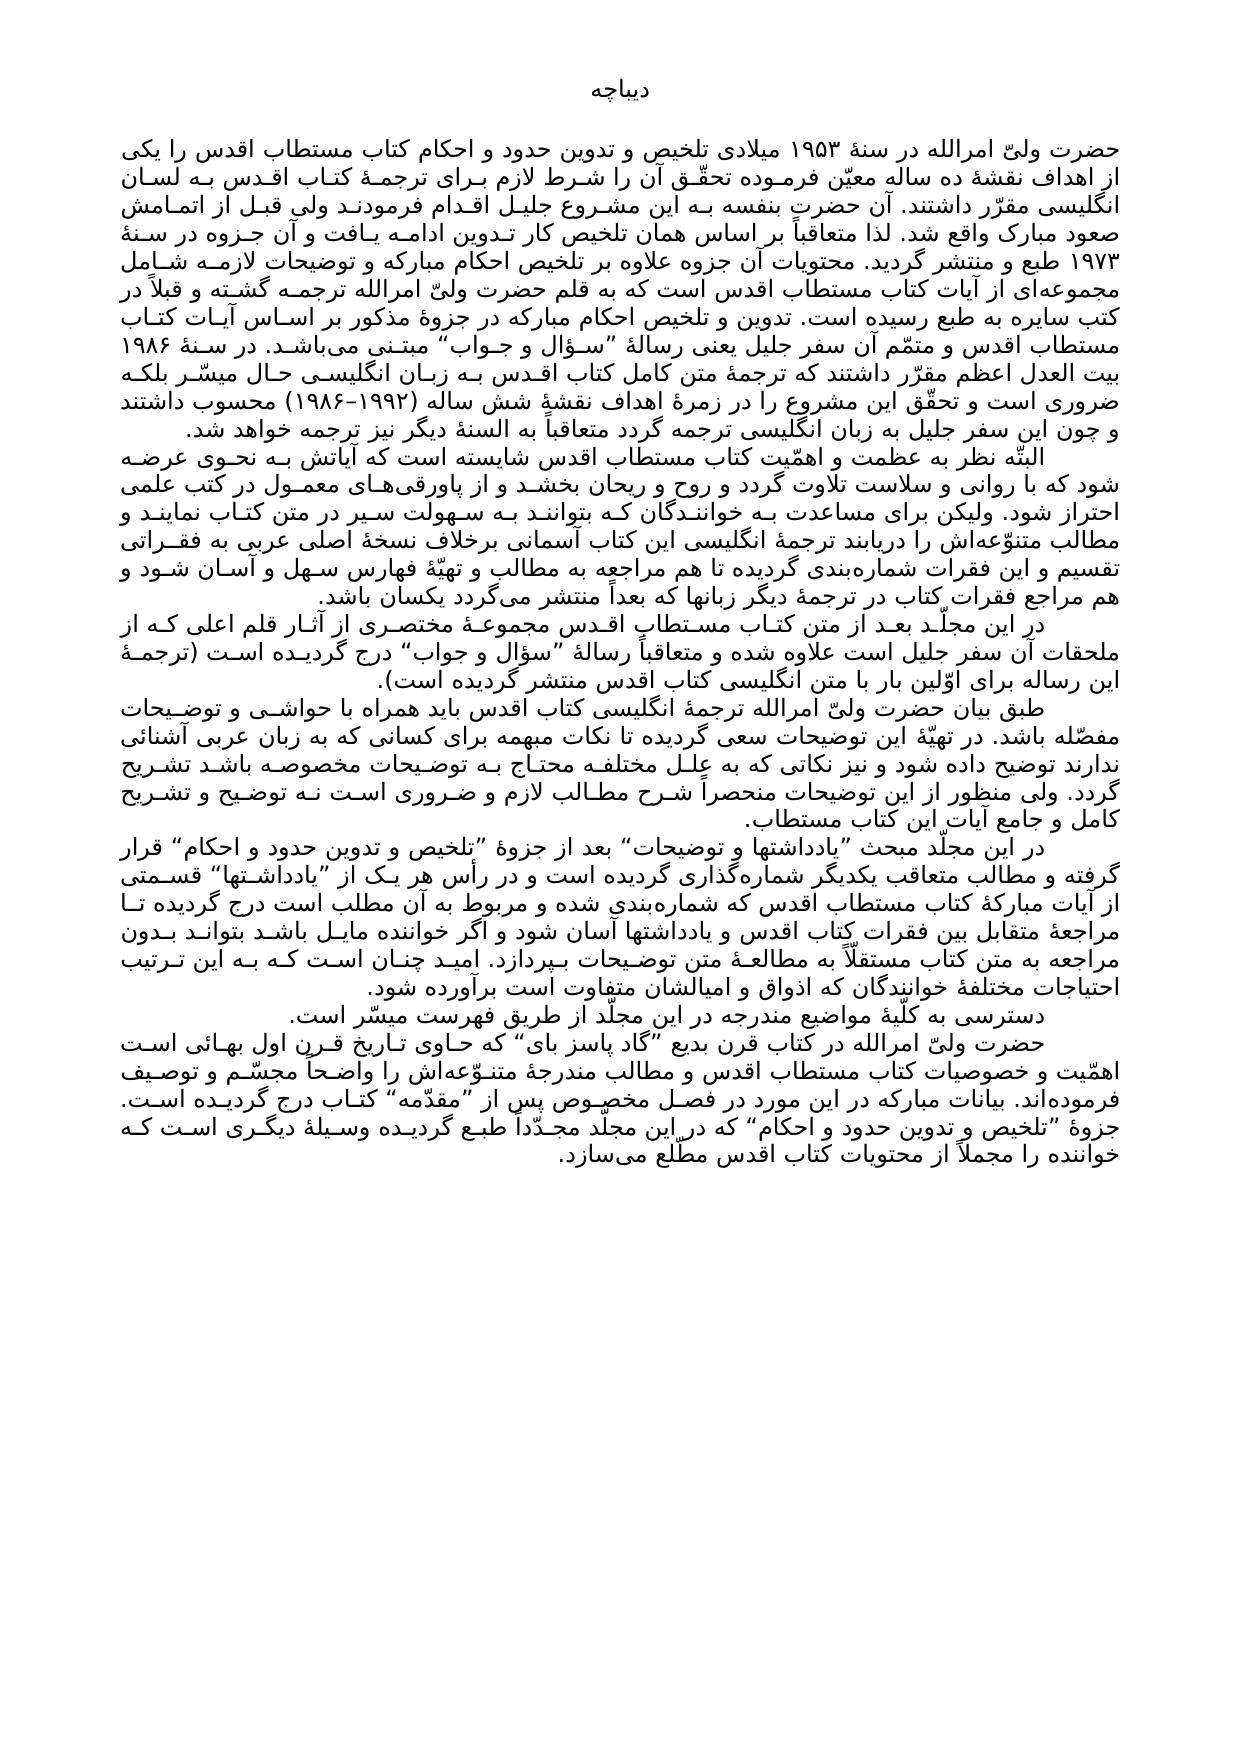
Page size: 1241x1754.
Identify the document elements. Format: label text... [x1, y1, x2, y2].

text در اين مجلّد بعد از متن کتاب مستطاب اقدس مجموعۀ مختصری از آثار قلم اعلی که از ملحقات آن سفر جليل است علاوه شده و متعاقباً رسالۀ ”سؤال و جواب“ درج گرديده است (ترجمۀ اين رساله برای اوّلين بار با متن انگليسی کتاب اقدس منتشر گرديده ‌است). [120, 610, 1120, 694]
text دسترسی به کلّيۀ مواضيع مندرجه در اين مجلّد از طريق فهرست ميسّر است. [120, 1001, 1120, 1029]
text ديباچه [120, 75, 1120, 103]
text حضرت ولیّ امرالله در کتاب قرن بديع ”گاد پاسز بای“ که حاوی تاريخ قرن اول بهائی است اهمّیت و خصوصيات کتاب مستطاب اقدس و مطالب مندرجۀ متنوّعه‌اش را واضحاً مجسّم و توصيف فرموده‌اند. بيانات مبارکه در اين مورد در فصل مخصوص پس از ”مقدّمه“ کتاب درج گرديده است. جزوۀ ”تلخيص و تدوين حدود و احکام“ که در اين مجلّد مجدّداً طبع گرديده وسيلۀ ديگری است که خواننده را مجملاً از محتويات کتاب اقدس مطّلع می‌سازد. [120, 1029, 1120, 1168]
text طبق بيان حضرت ولیّ امرالله ترجمۀ انگليسی کتاب اقدس بايد همراه با حواشی و توضيحات مفصّله باشد. در تهيّۀ اين توضيحات سعی گرديده تا نکات مبهمه برای کسانی که به زبان عربی آشنائی ندارند توضيح داده شود و نيز نکاتی که به علل مختلفه محتاج به توضيحات مخصوصه باشد تشريح گردد. ولی منظور از اين توضيحات منحصراً شرح مطالب لازم و ضروری است نه توضيح و تشريح کامل و جامع آيات اين کتاب مستطاب. [120, 694, 1120, 833]
text در اين مجلّد مبحث ”يادداشتها و توضيحات“ بعد از جزوۀ ”تلخيص و تدوين حدود و احکام“ قرار گرفته و مطالب متعاقب يکديگر شماره‌‌گذاری گرديده است و در رأس هر يک از ”يادداشتها“ قسمتی از آيات مبارکۀ کتاب مستطاب اقدس که شماره‌بندی شده و مربوط به آن مطلب است درج گرديده تا مراجعۀ متقابل بين فقرات کتاب اقدس و يادداشتها آسان شود و اگر خواننده مايل باشد بتواند بدون مراجعه به متن کتاب مستقلّاً به مطالعۀ متن توضيحات بپردازد. اميد چنان است که به اين ترتيب احتياجات مختلفۀ خوانندگان که اذواق و اميالشان متفاوت است برآورده شود. [120, 833, 1120, 1001]
text حضرت ولیّ امرالله در سنهٔ ۱۹۵۳ ميلادی تلخيص و تدوين حدود و احکام کتاب مستطاب اقدس را يکی از اهداف نقشۀ ده ساله معيّن فرموده تحقّق آن را شرط لازم برای ترجمۀ کتاب اقدس به لسان انگليسی مقرّر داشتند. آن حضرت بنفسه به اين مشروع جليل اقدام فرمودند ولی قبل از اتمامش صعود مبارک واقع شد. لذا متعاقباً بر اساس همان تلخيص کار تدوين ادامه يافت و آن جزوه در سنۀ ١٩٧٣ طبع و منتشر گرديد. محتويات آن جزوه علاوه بر تلخيص احکام مبارکه و توضيحات لازمه شامل مجموعه‌ای از آيات کتاب مستطاب اقدس است که به قلم حضرت ولیّ امرالله ترجمه گشته و قبلاً در کتب سايره به طبع رسيده است. تدوين و تلخيص احکام مبارکه در جزوۀ مذکور بر اساس آيات کتاب مستطاب اقدس و متمّم آن سفر جليل يعنی رسالۀ ”سؤال و جواب“ مبتنی می‌باشد. در سنۀ ۱۹۸۶ بيت العدل اعظم مقرّر داشتند که ترجمۀ متن کامل کتاب اقدس به زبان انگليسی حال ميسّر بلکه ضروری است و تحقّق اين مشروع را در زمرۀ اهداف نقشۀ شش ساله (١٩٩٢–۱۹۸۶) محسوب داشتند و چون اين سفر جليل به زبان انگليسی ترجمه گردد متعاقباً به السنۀ ديگر نيز ترجمه خواهد شد. [120, 136, 1120, 443]
text البتّه نظر به عظمت و اهمّیت کتاب مستطاب اقدس شايسته است که آياتش به نحوی عرضه شود که با روانی و سلاست تلاوت گردد و روح و ريحان بخشد و از پاورقی‌های معمول در کتب علمی احتراز شود. وليکن برای مساعدت به خوانندگان که بتوانند به سهولت سير در متن کتاب نمايند و مطالب متنوّعه‌اش را دريابند ترجمۀ انگليسی اين کتاب آسمانی برخلاف نسخۀ اصلی عربی به فقراتی تقسيم و اين فقرات شماره‌بندی گرديده تا هم مراجعه به مطالب و تهيّۀ فهارس سهل و آسان شود و هم مراجع فقرات کتاب در ترجمۀ ديگر زبانها که بعداً منتشر می‌‌گردد يکسان باشد. [120, 443, 1120, 610]
